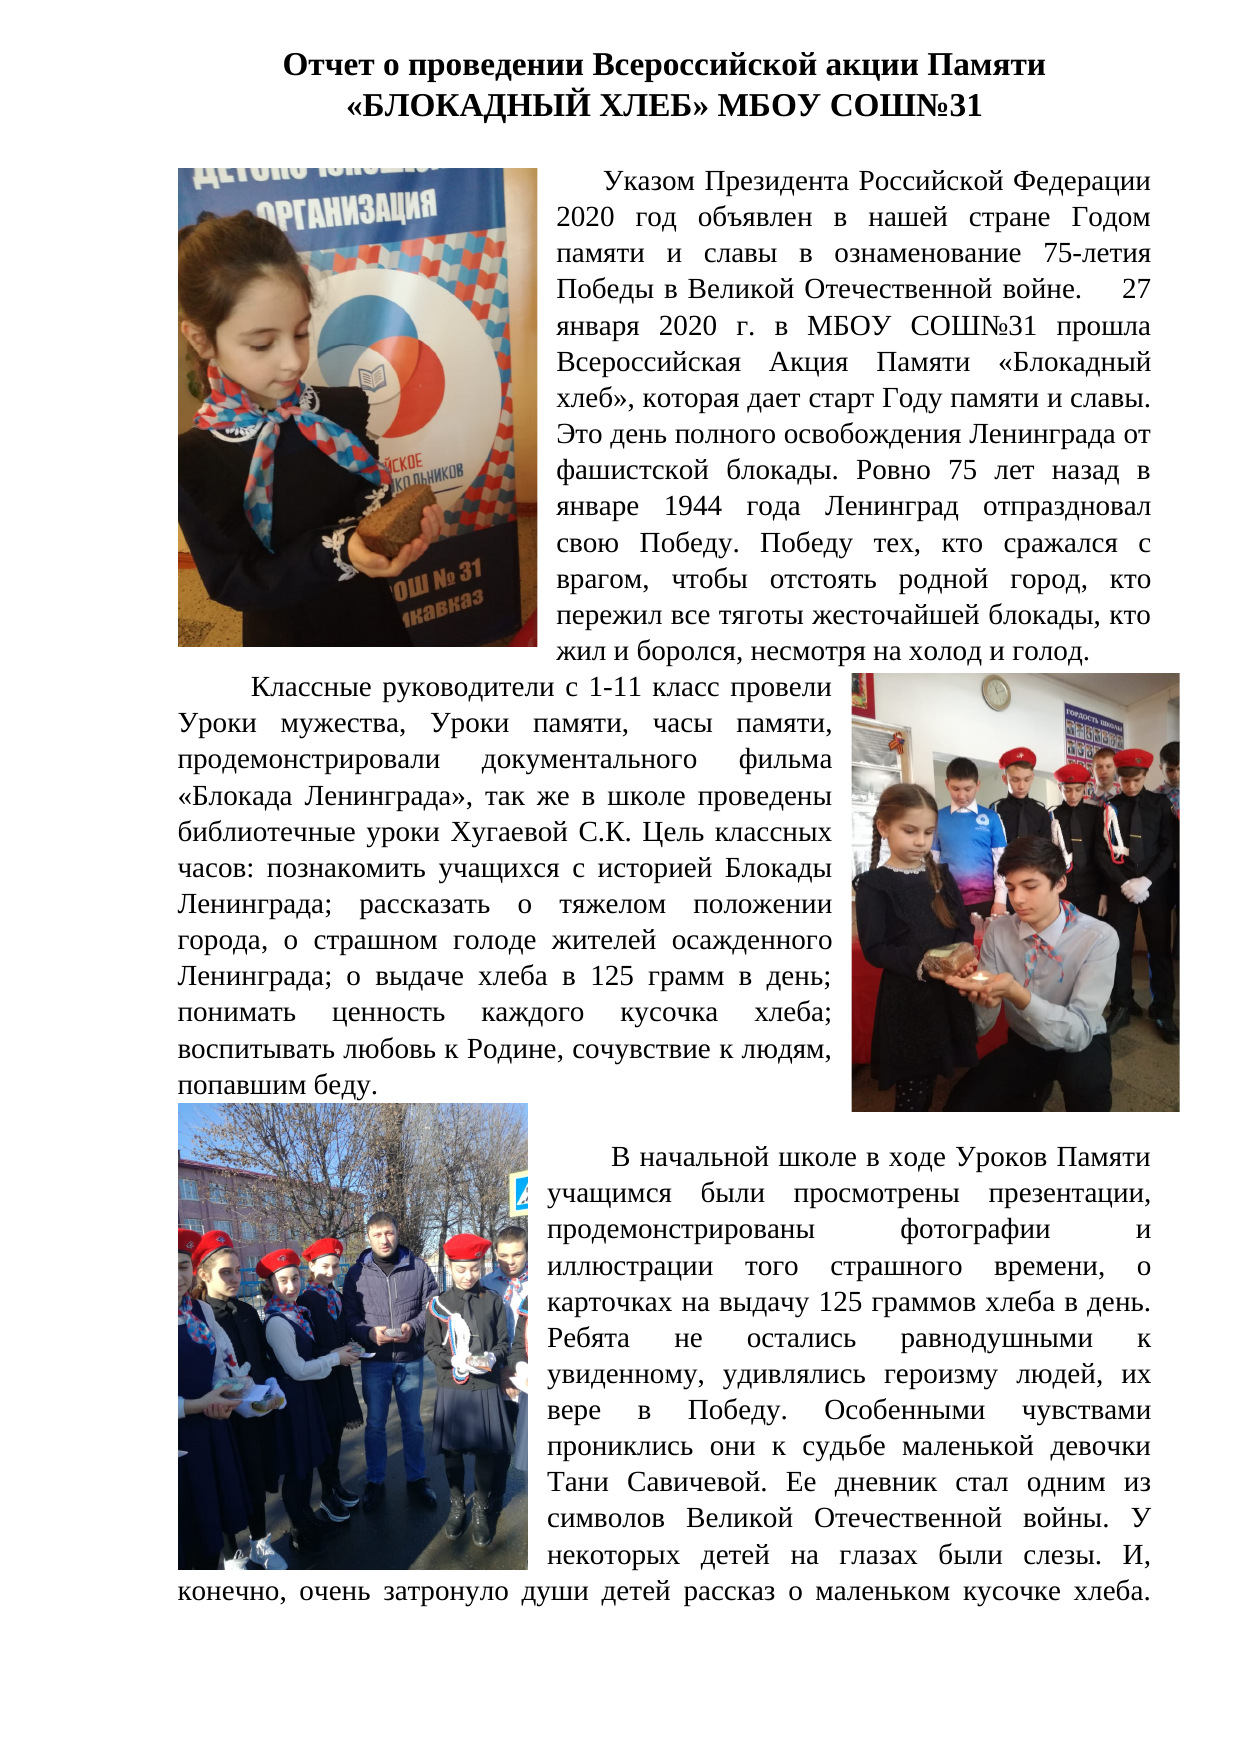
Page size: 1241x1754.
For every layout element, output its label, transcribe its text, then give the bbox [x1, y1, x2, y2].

picture [178, 168, 538, 646]
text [177, 1139, 1152, 1606]
picture [851, 673, 1180, 1111]
picture [178, 1103, 528, 1570]
text Отчет о проведении Всероссийской акции Памяти «БЛОКАДНЫЙ ХЛЕБ» МБОУ СОШ№31 [177, 44, 1152, 124]
